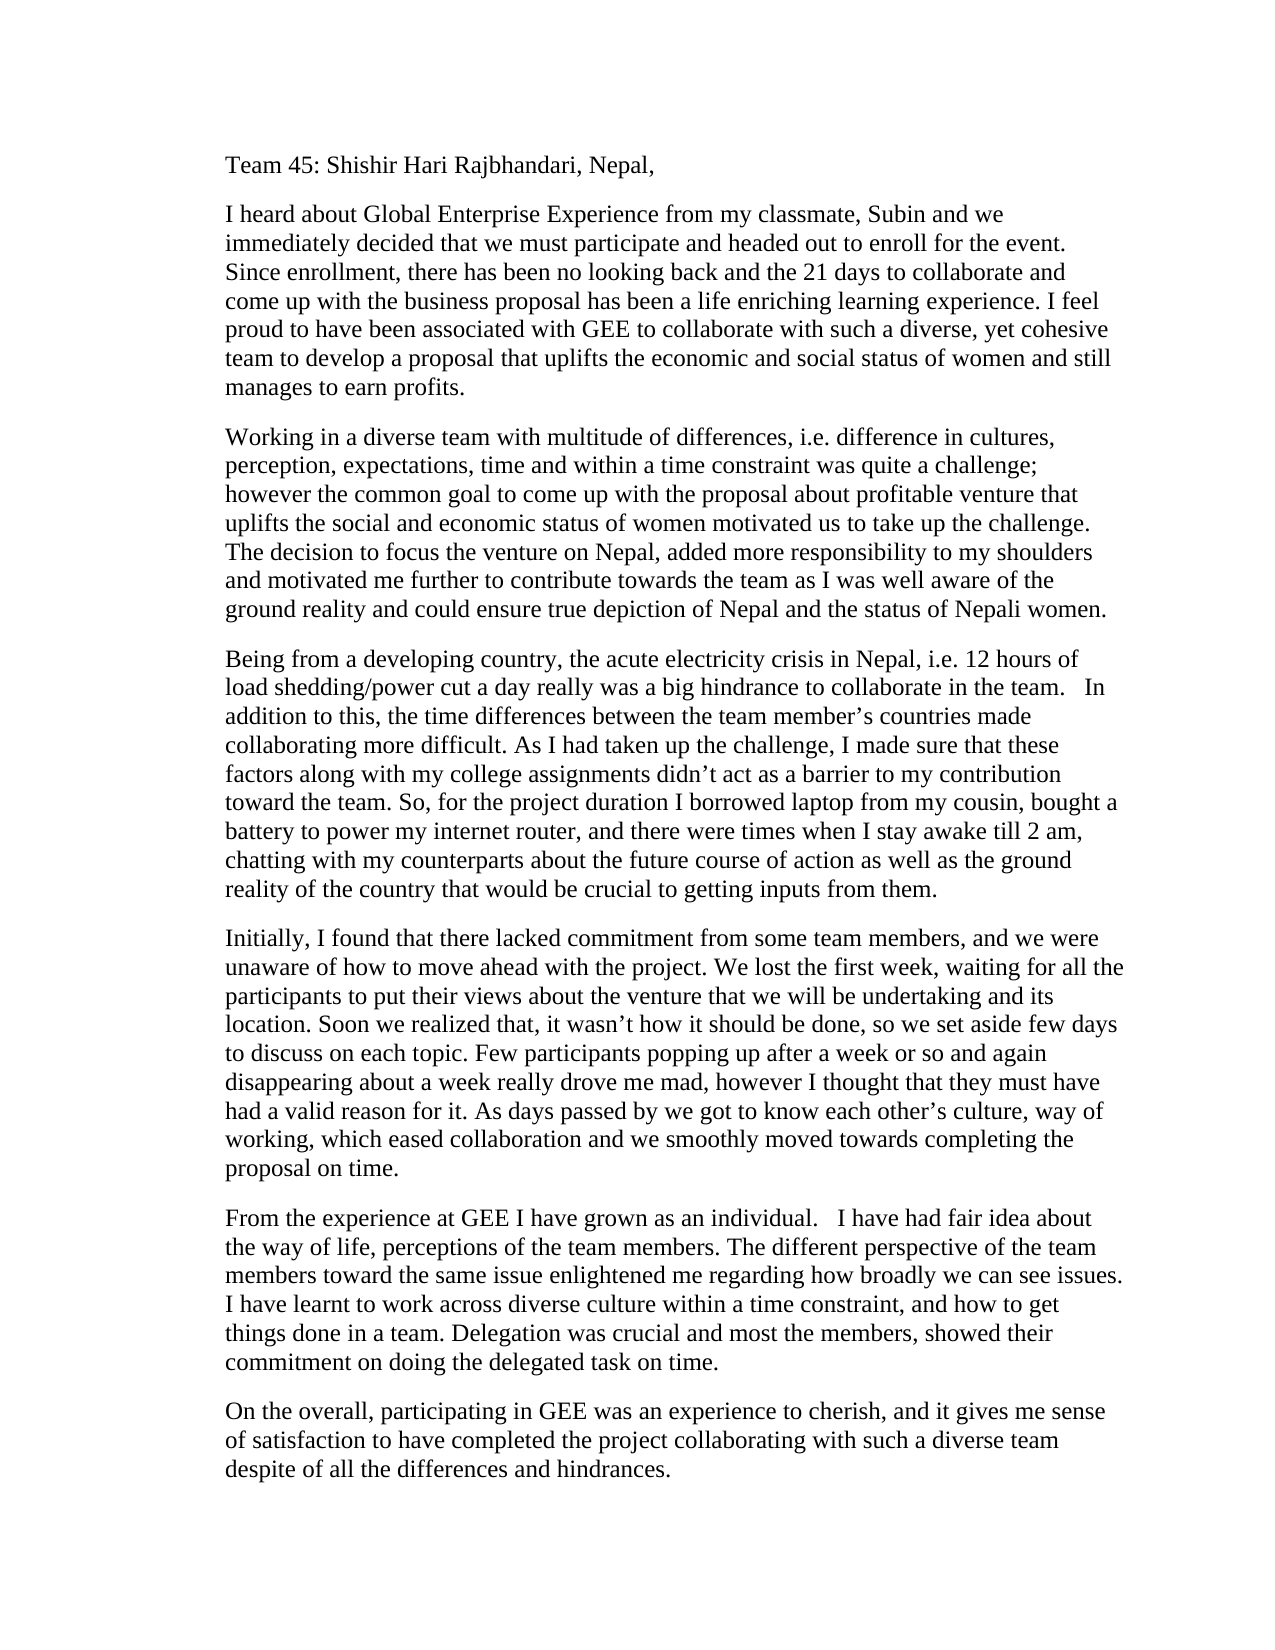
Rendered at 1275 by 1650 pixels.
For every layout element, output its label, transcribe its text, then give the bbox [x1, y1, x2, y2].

text I heard about Global Enterprise Experience from my classmate, Subin and we immediately decided that we must participate and headed out to enroll for the event. Since enrollment, there has been no looking back and the 21 days to collaborate and come up with the business proposal has been a life enriching learning experience. I feel proud to have been associated with GEE to collaborate with such a diverse, yet cohesive team to develop a proposal that uplifts the economic and social status of women and still manages to earn profits. [225, 199, 1125, 401]
text Initially, I found that there lacked commitment from some team members, and we were unaware of how to move ahead with the project. We lost the first week, waiting for all the participants to put their views about the venture that we will be undertaking and its location. Soon we realized that, it wasn’t how it should be done, so we set aside few days to discuss on each topic. Few participants popping up after a week or so and again disappearing about a week really drove me mad, however I thought that they must have had a valid reason for it. As days passed by we got to know each other’s culture, way of working, which eased collaboration and we smoothly moved towards completing the proposal on time. [225, 923, 1125, 1182]
text Team 45: Shishir Hari Rajbhandari, Nepal, [225, 150, 1125, 179]
text On the overall, participating in GEE was an experience to cherish, and it gives me sense of satisfaction to have completed the project collaborating with such a diverse team despite of all the differences and hindrances. [225, 1396, 1125, 1482]
text Being from a developing country, the acute electricity crisis in Nepal, i.e. 12 hours of load shedding/power cut a day really was a big hindrance to collaborate in the team. In addition to this, the time differences between the team member’s countries made collaborating more difficult. As I had taken up the challenge, I made sure that these factors along with my college assignments didn’t act as a barrier to my contribution toward the team. So, for the project duration I borrowed laptop from my cousin, bought a battery to power my internet router, and there were times when I stay awake till 2 am, chatting with my counterparts about the future course of action as well as the ground reality of the country that would be crucial to getting inputs from them. [225, 644, 1125, 902]
text From the experience at GEE I have grown as an individual. I have had fair idea about the way of life, perceptions of the team members. The different perspective of the team members toward the same issue enlightened me regarding how broadly we can see issues. I have learnt to work across diverse culture within a time constraint, and how to get things done in a team. Delegation was crucial and most the members, showed their commitment on doing the delegated task on time. [225, 1203, 1125, 1375]
text Working in a diverse team with multitude of differences, i.e. difference in cultures, perception, expectations, time and within a time constraint was quite a challenge; however the common goal to come up with the proposal about profitable venture that uplifts the social and economic status of women motivated us to take up the challenge. The decision to focus the venture on Nepal, added more responsibility to my shoulders and motivated me further to contribute towards the team as I was well aware of the ground reality and could ensure true depiction of Nepal and the status of Nepali women. [225, 422, 1125, 623]
